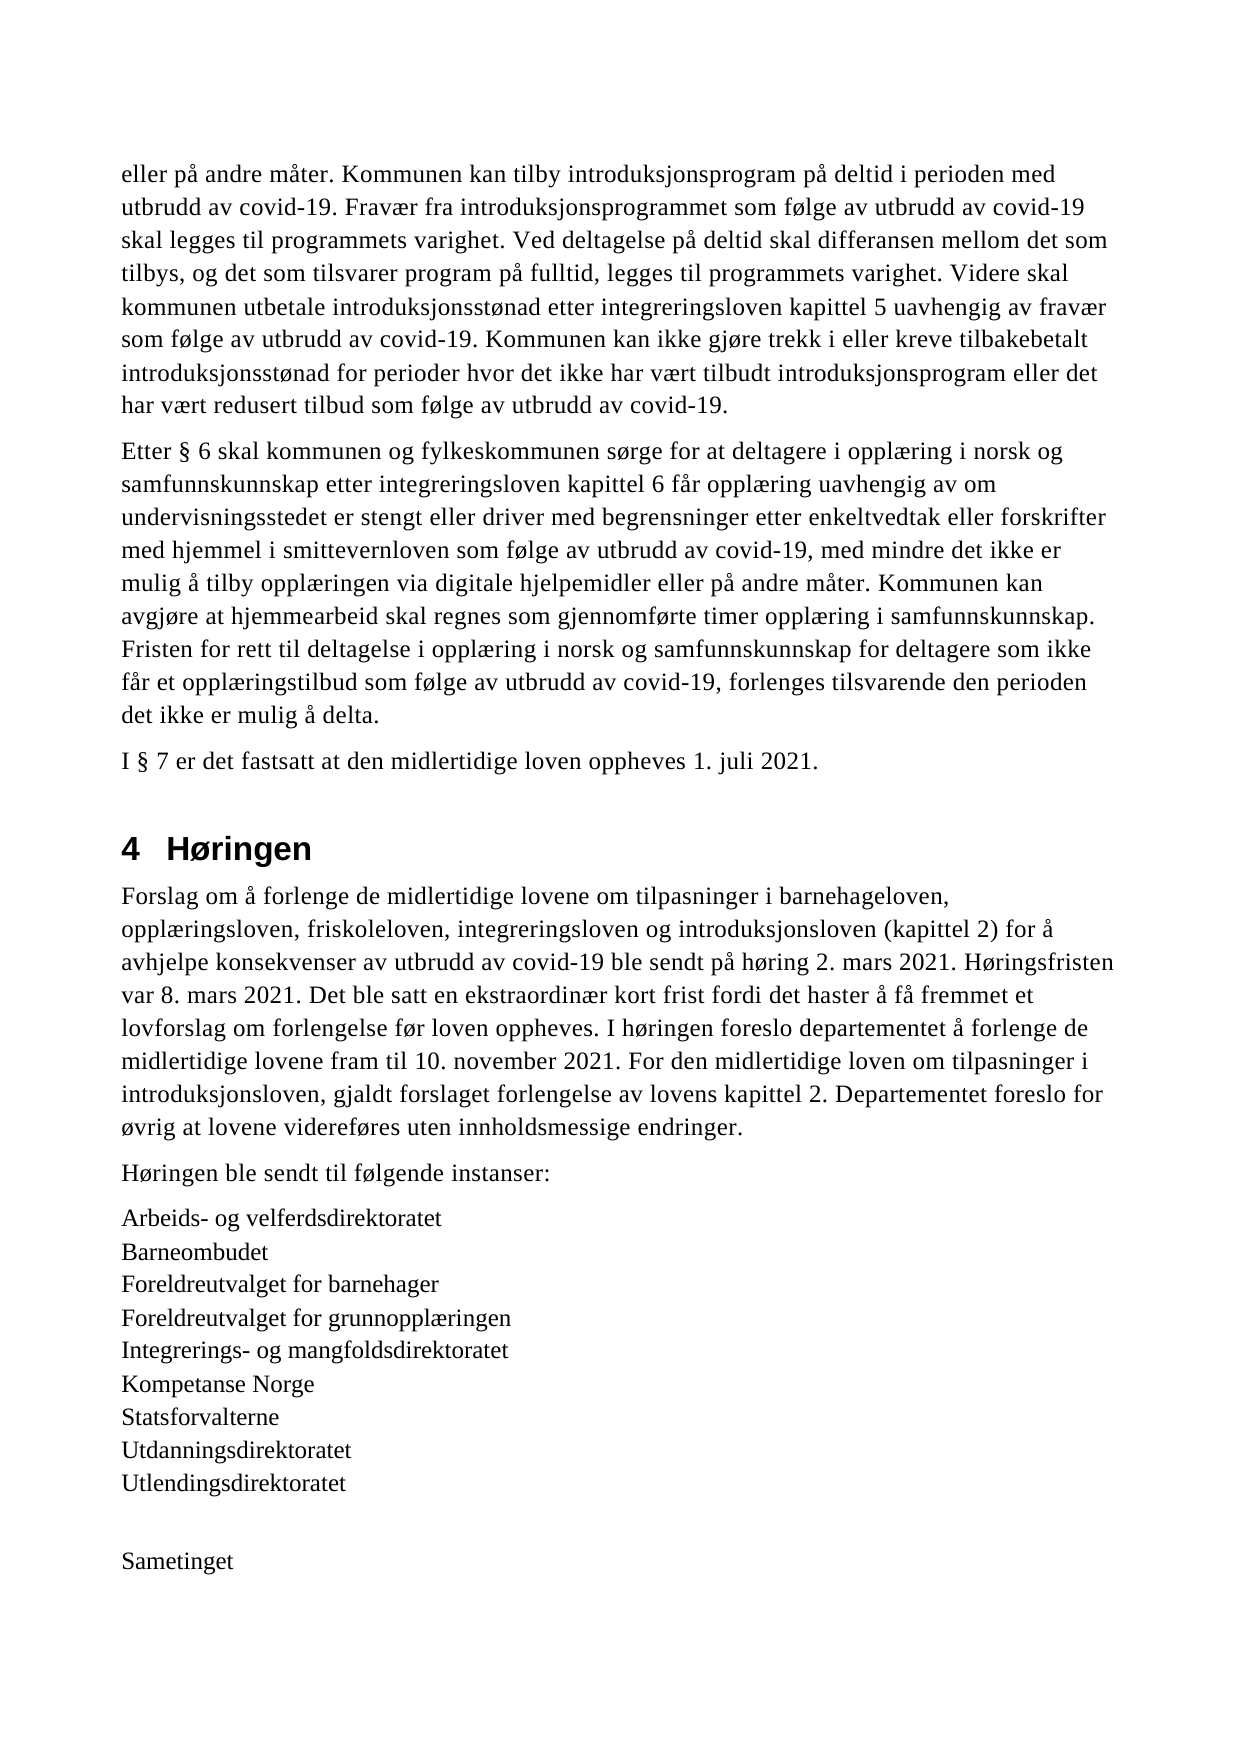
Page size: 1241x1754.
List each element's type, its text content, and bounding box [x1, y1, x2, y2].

list Integrerings- og mangfoldsdirektoratet [121, 1336, 1119, 1364]
list Statsforvalterne [121, 1402, 1119, 1430]
list Utlendingsdirektoratet [121, 1468, 1119, 1496]
list Kompetanse Norge [121, 1369, 1119, 1397]
list Foreldreutvalget for barnehager [121, 1269, 1119, 1298]
list Barneombudet [121, 1237, 1119, 1265]
text Høringen ble sendt til følgende instanser: [121, 1158, 1119, 1187]
text Forslag om å forlenge de midlertidige lovene om tilpasninger i barnehageloven, opplæringsloven, friskoleloven, integreringsloven og introduksjonsloven (kapittel 2) for å avhjelpe konsekvenser av utbrudd av covid-19 ble sendt på høring 2. mars 2021. Høringsfristen var 8. mars 2021. Det ble satt en ekstraordinær kort frist fordi det haster å få fremmet et lovforslag om forlengelse før loven oppheves. I høringen foreslo departementet å forlenge de midlertidige lovene fram til 10. november 2021. For den midlertidige loven om tilpasninger i introduksjonsloven, gjaldt forslaget forlengelse av lovens kapittel 2. Departementet foreslo for øvrig at lovene videreføres uten innholdsmessige endringer. [121, 881, 1119, 1141]
list Arbeids- og velferdsdirektoratet [121, 1203, 1119, 1232]
text I § 7 er det fastsatt at den midlertidige loven oppheves 1. juli 2021. [121, 746, 1119, 774]
list Utdanningsdirektoratet [121, 1435, 1119, 1463]
subtitle Høringen [121, 829, 1119, 867]
text Etter § 6 skal kommunen og fylkeskommunen sørge for at deltagere i opplæring i norsk og samfunnskunnskap etter integreringsloven kapittel 6 får opplæring uavhengig av om undervisningsstedet er stengt eller driver med begrensninger etter enkeltvedtak eller forskrifter med hjemmel i smittevernloven som følge av utbrudd av covid-19, med mindre det ikke er mulig å tilby opplæringen via digitale hjelpemidler eller på andre måter. Kommunen kan avgjøre at hjemmearbeid skal regnes som gjennomførte timer opplæring i samfunnskunnskap. Fristen for rett til deltagelse i opplæring i norsk og samfunnskunnskap for deltagere som ikke får et opplæringstilbud som følge av utbrudd av covid-19, forlenges tilsvarende den perioden det ikke er mulig å delta. [121, 436, 1119, 729]
list Foreldreutvalget for grunnopplæringen [121, 1303, 1119, 1331]
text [121, 159, 1119, 419]
list Sametinget [121, 1546, 1119, 1575]
